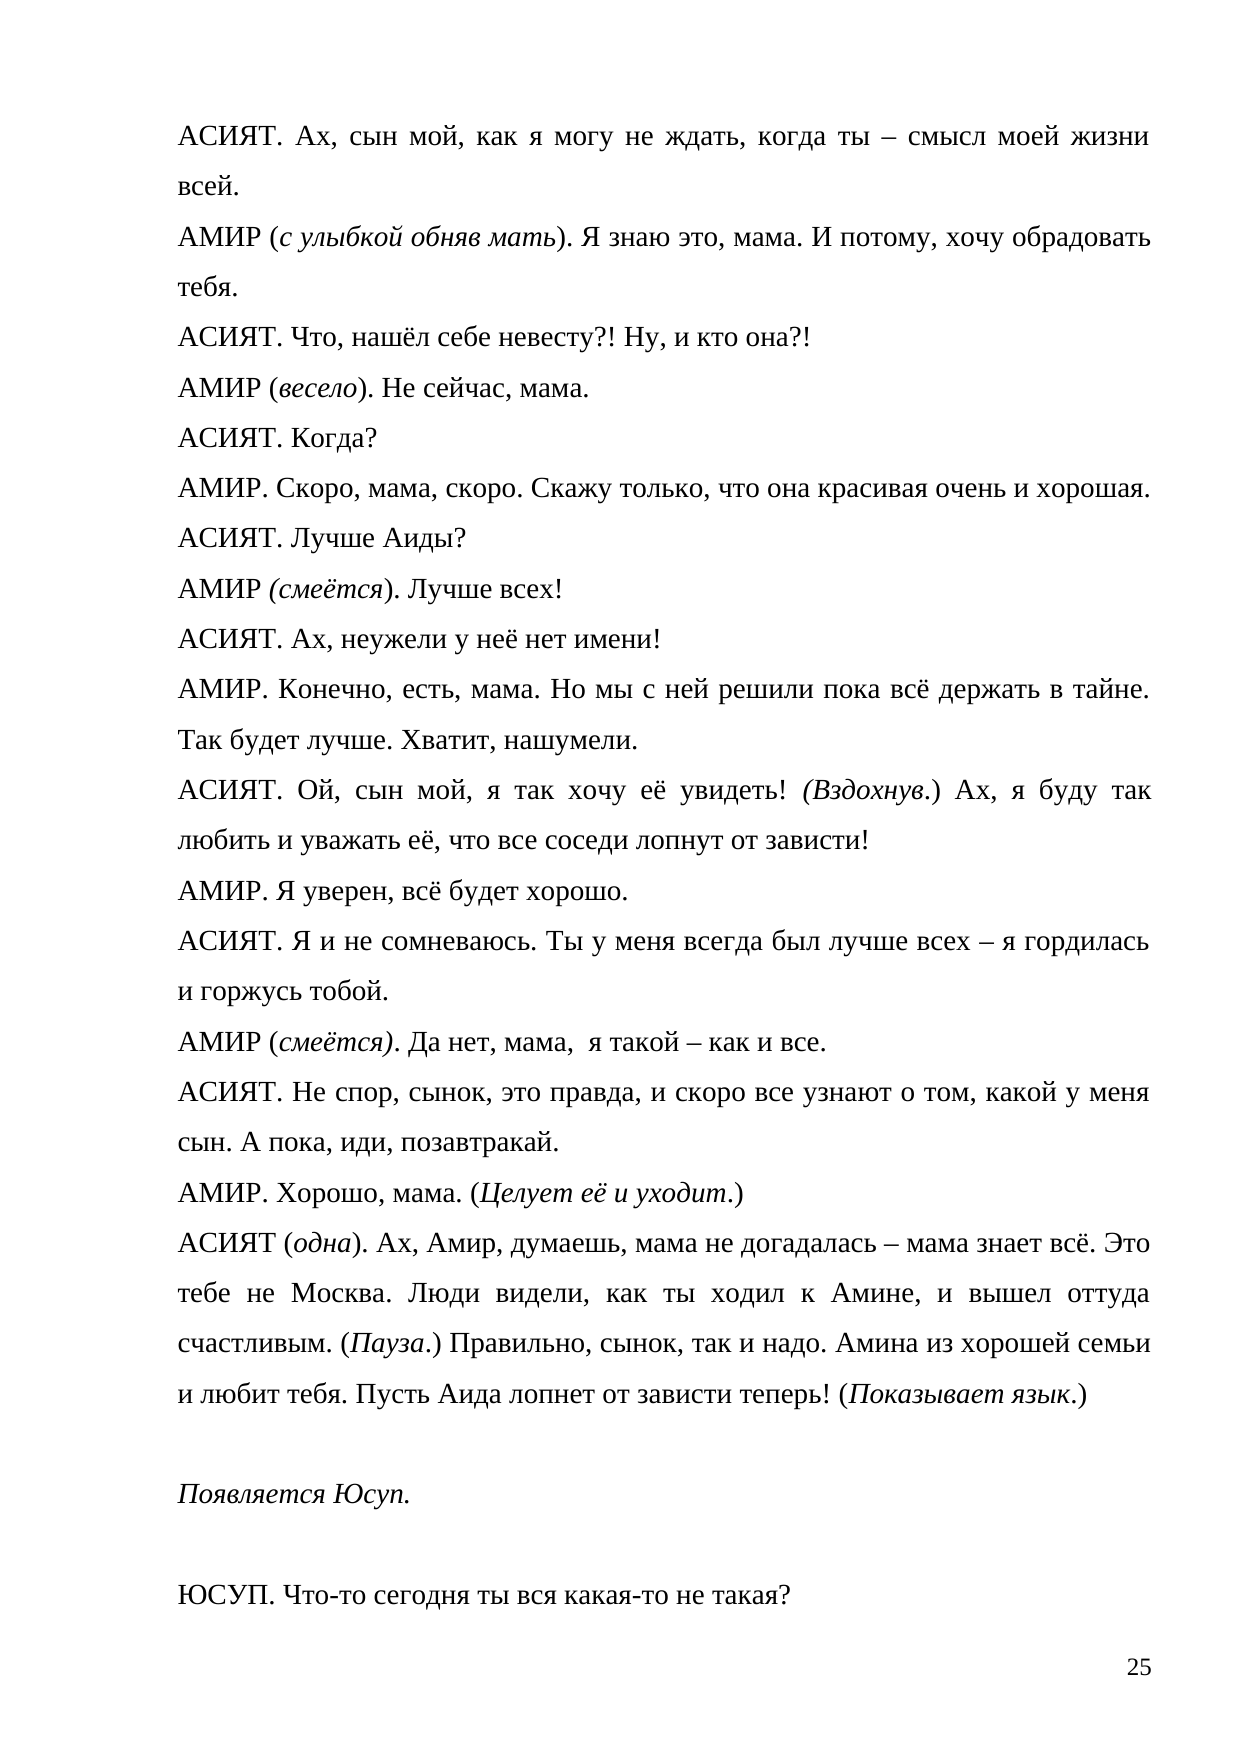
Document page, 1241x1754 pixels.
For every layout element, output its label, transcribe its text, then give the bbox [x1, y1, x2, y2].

text АСИЯТ. Когда? [177, 420, 1152, 453]
text АСИЯТ. Что, нашёл себе невесту?! Ну, и кто она?! [177, 319, 1152, 353]
text АСИЯТ. Лучше Аиды? [177, 521, 1152, 554]
text АСИЯТ. Ах, сын мой, как я могу не ждать, когда ты – смысл моей жизни всей. [177, 118, 1152, 202]
text АСИЯТ. Не спор, сынок, это правда, и скоро все узнают о том, какой у меня сын. А пока, иди, позавтракай. [177, 1074, 1152, 1158]
text АМИР. Я уверен, всё будет хорошо. [177, 873, 1152, 906]
text АСИЯТ. Ах, неужели у неё нет имени! [177, 621, 1152, 655]
text АСИЯТ. Я и не сомневаюсь. Ты у меня всегда был лучше всех – я гордилась и горжусь тобой. [177, 923, 1152, 1007]
text АМИР (смеётся). Да нет, мама, я такой – как и все. [177, 1024, 1152, 1057]
text АМИР (весело). Не сейчас, мама. [177, 370, 1152, 403]
text АМИР. Хорошо, мама. (Целует её и уходит.) [177, 1175, 1152, 1208]
text АМИР (смеётся). Лучше всех! [177, 571, 1152, 604]
text АМИР. Конечно, есть, мама. Но мы с ней решили пока всё держать в тайне. Так будет лучше. Хватит, нашумели. [177, 672, 1152, 755]
text АМИР (с улыбкой обняв мать). Я знаю это, мама. И потому, хочу обрадовать тебя. [177, 219, 1152, 303]
text Появляется Юсуп. [177, 1477, 1152, 1510]
text ЮСУП. Что-то сегодня ты вся какая-то не такая? [177, 1577, 1152, 1611]
text АСИЯТ (одна). Ах, Амир, думаешь, мама не догадалась – мама знает всё. Это тебе не Москва. Люди видели, как ты ходил к Амине, и вышел оттуда счастливым. (Пауза.) Правильно, сынок, так и надо. Амина из хорошей семьи и любит тебя. Пусть Аида лопнет от зависти теперь! (Показывает язык.) [177, 1225, 1152, 1409]
text АСИЯТ. Ой, сын мой, я так хочу её увидеть! (Вздохнув.) Ах, я буду так любить и уважать её, что все соседи лопнут от зависти! [177, 772, 1152, 856]
text АМИР. Скоро, мама, скоро. Скажу только, что она красивая очень и хорошая. [177, 470, 1152, 504]
